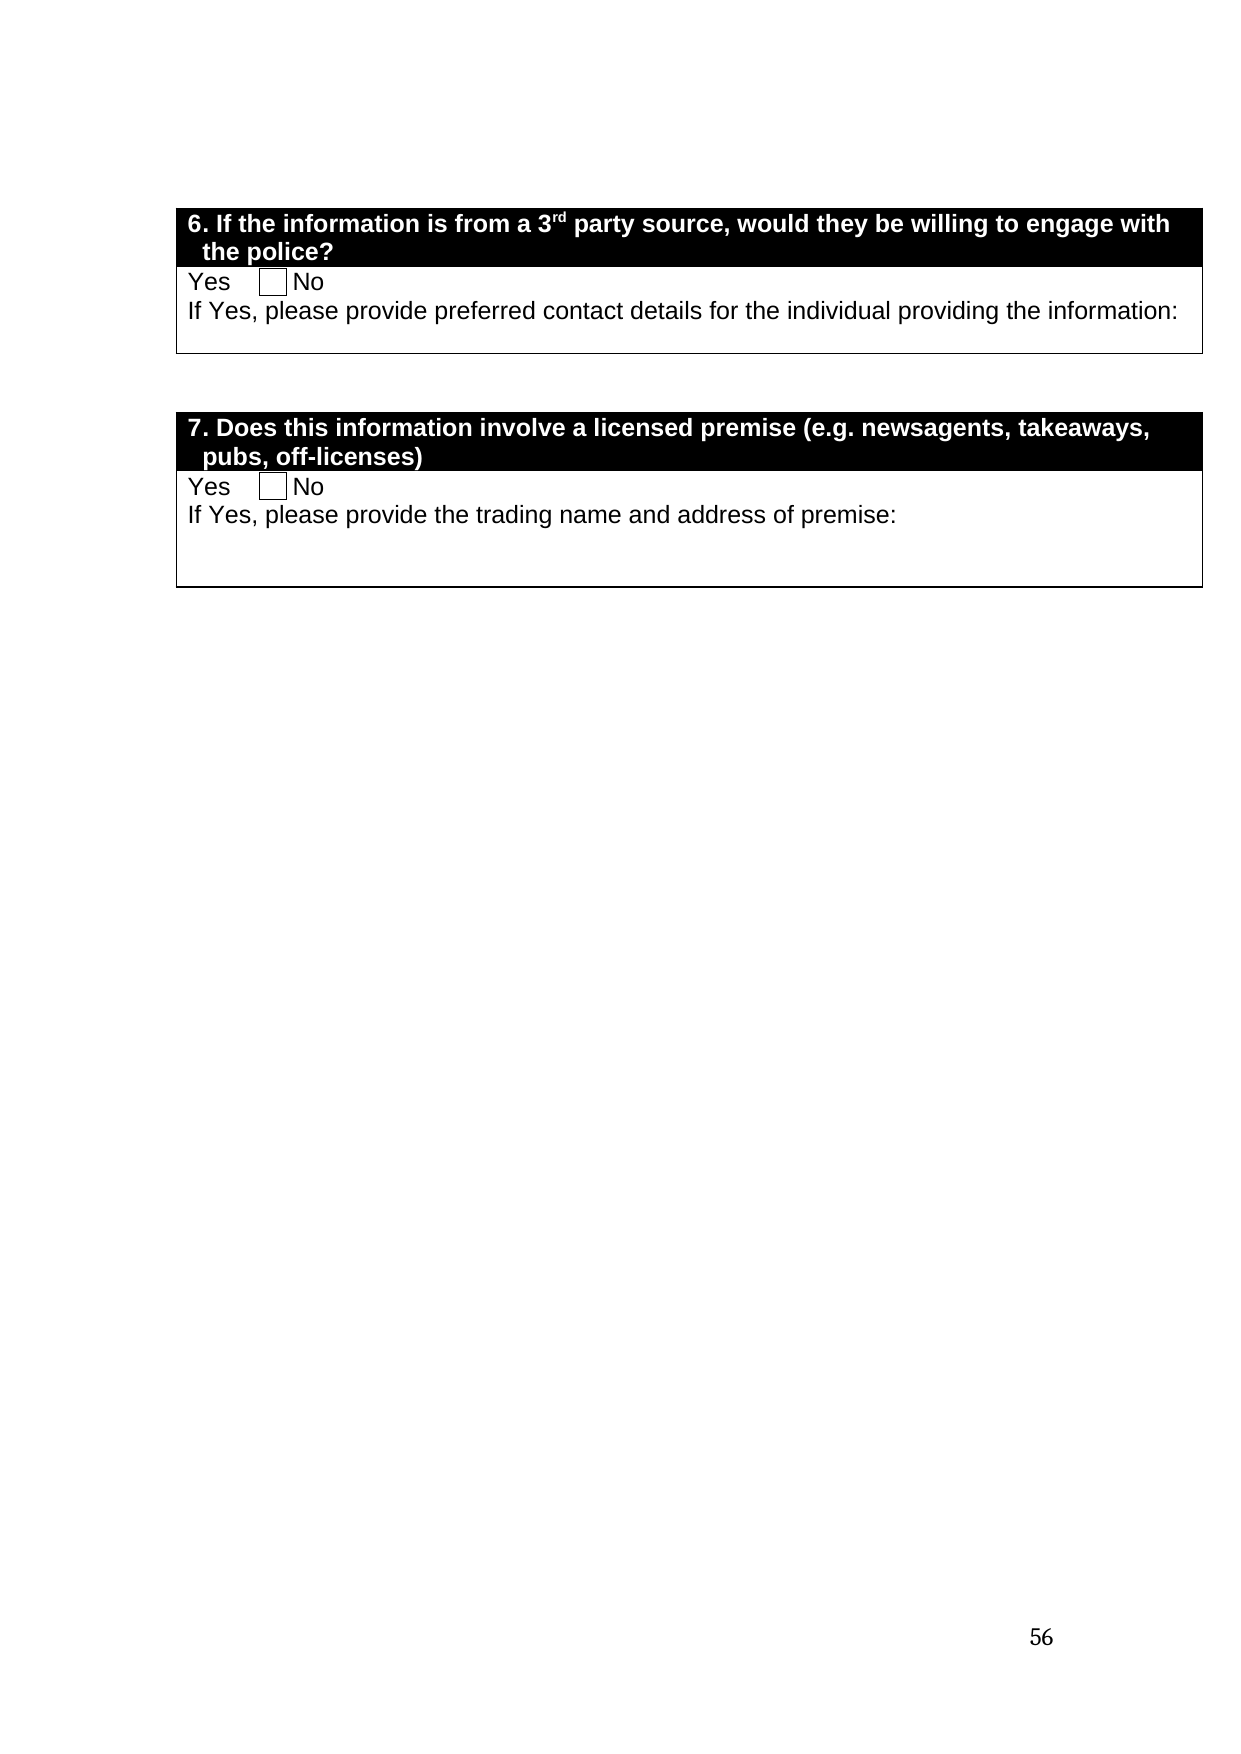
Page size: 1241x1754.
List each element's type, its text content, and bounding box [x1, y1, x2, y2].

table_cell Yes No If Yes, please provide preferred contact details for the individual providing the information: [177, 267, 1202, 353]
table_cell Yes No If Yes, please provide the trading name and address of premise: [177, 471, 1202, 586]
table_header . Does this information involve a licensed premise (e.g. newsagents, takeaways, pubs, off-licenses) [177, 413, 1202, 470]
table_header . If the information is from a 3rd party source, would they be willing to engage with the police? [177, 209, 1202, 266]
